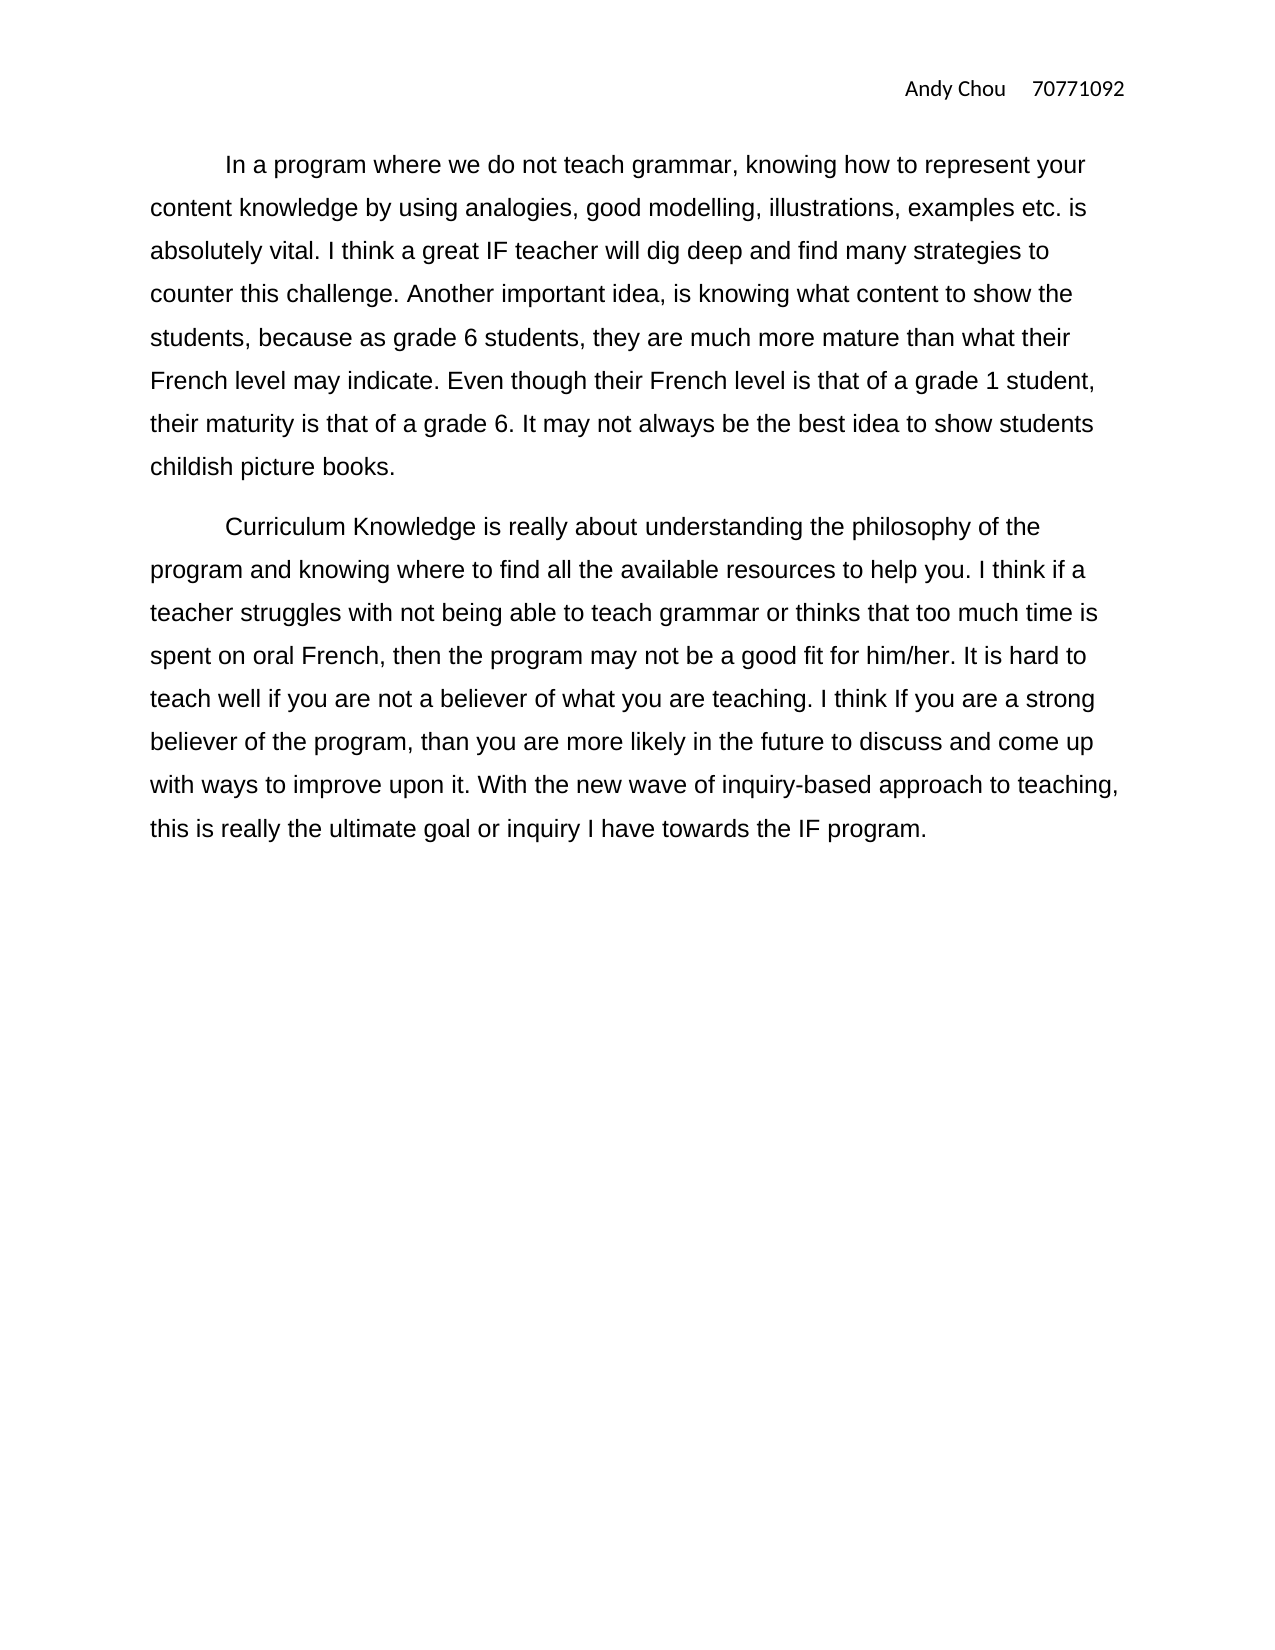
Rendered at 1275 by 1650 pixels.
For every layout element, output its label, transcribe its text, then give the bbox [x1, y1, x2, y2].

text In a program where we do not teach grammar, knowing how to represent your content knowledge by using analogies, good modelling, illustrations, examples etc. is absolutely vital. I think a great IF teacher will dig deep and find many strategies to counter this challenge. Another important idea, is knowing what content to show the students, because as grade 6 students, they are much more mature than what their French level may indicate. Even though their French level is that of a grade 1 student, their maturity is that of a grade 6. It may not always be the best idea to show students childish picture books. [150, 150, 1125, 481]
text Curriculum Knowledge is really about understanding the philosophy of the program and knowing where to find all the available resources to help you. I think if a teacher struggles with not being able to teach grammar or thinks that too much time is spent on oral French, then the program may not be a good fit for him/her. It is hard to teach well if you are not a believer of what you are teaching. I think If you are a strong believer of the program, than you are more likely in the future to discuss and come up with ways to improve upon it. With the new wave of inquiry-based approach to teaching, this is really the ultimate goal or inquiry I have towards the IF program. [150, 512, 1125, 842]
